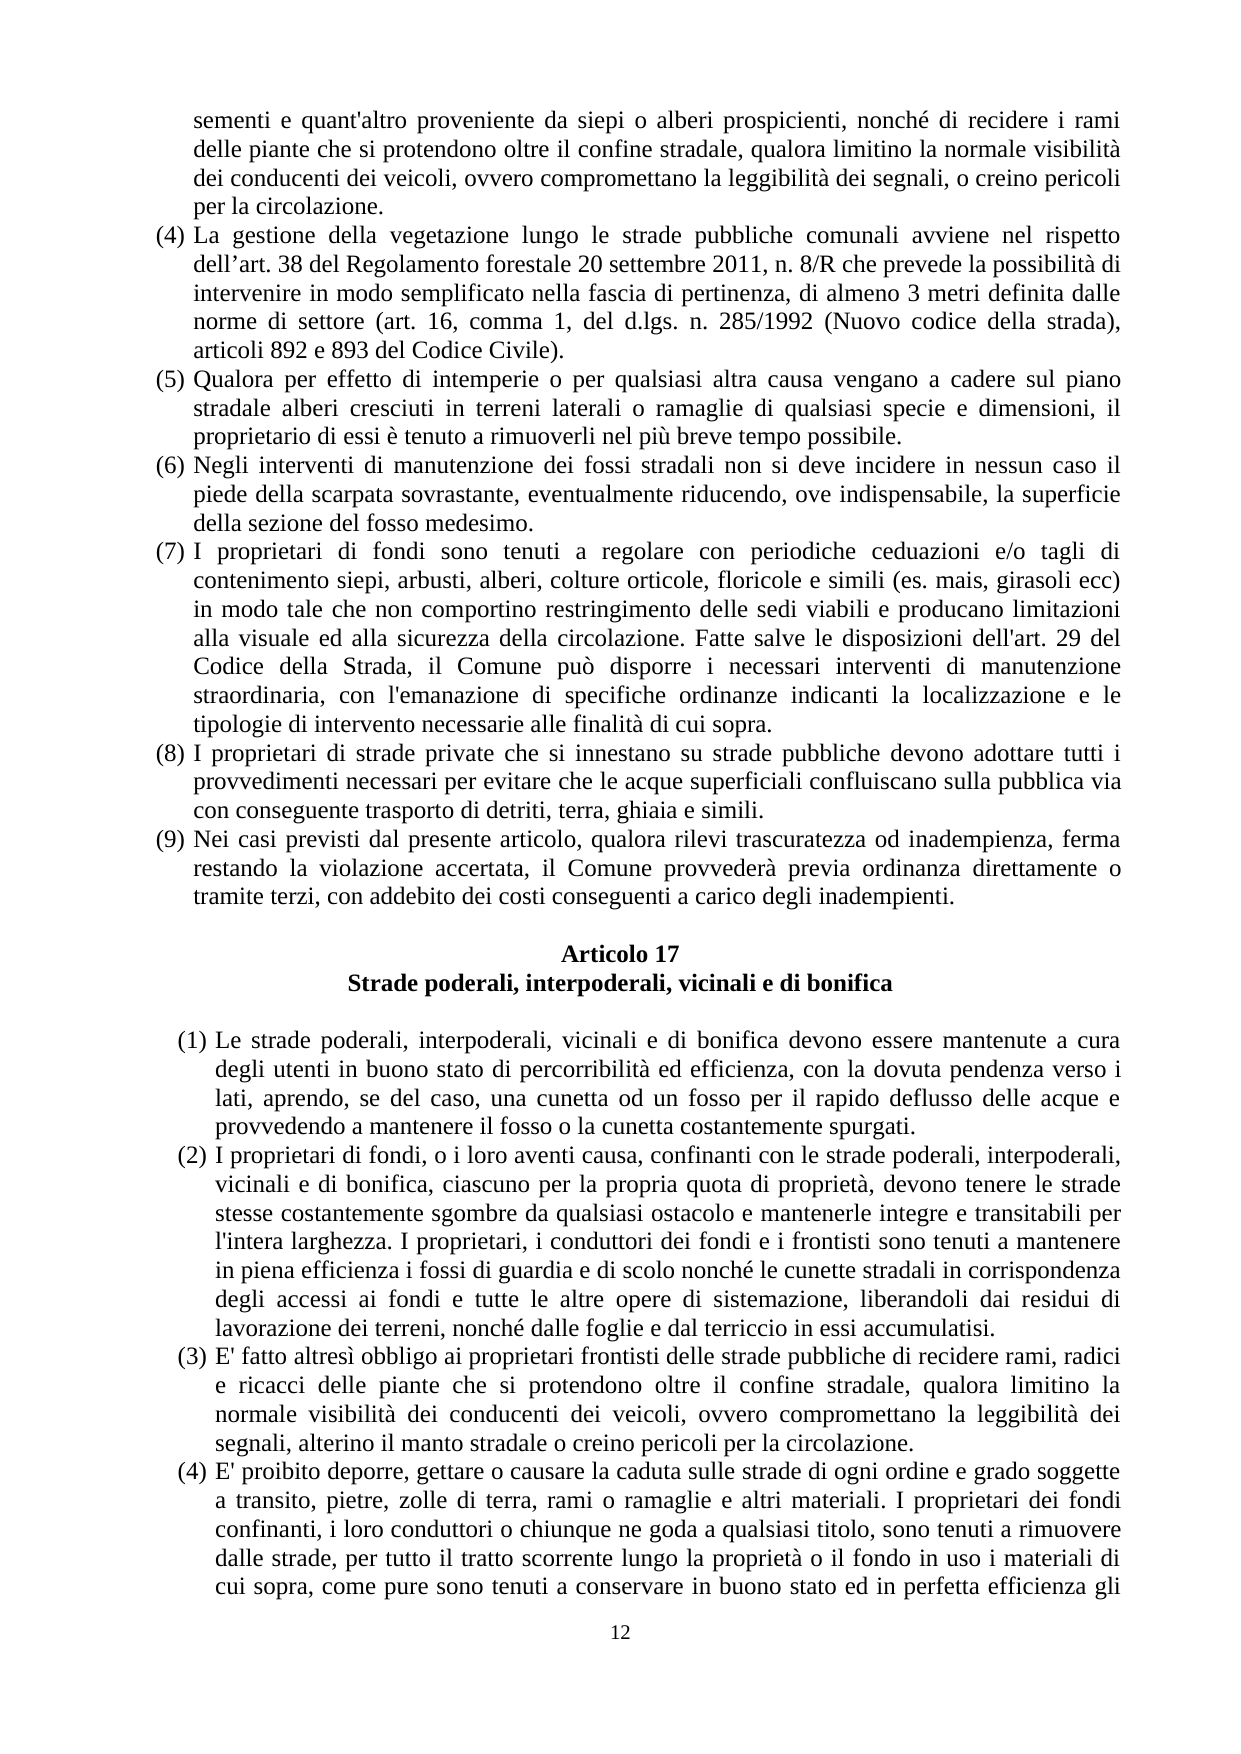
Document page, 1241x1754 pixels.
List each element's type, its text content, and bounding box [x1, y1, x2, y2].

list I proprietari di strade private che si innestano su strade pubbliche devono adottare tutti i provvedimenti necessari per evitare che le acque superficiali confluiscano sulla pubblica via con conseguente trasporto di detriti, terra, ghiaia e simili. [156, 738, 1122, 824]
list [177, 1456, 1122, 1600]
list Qualora per effetto di intemperie o per qualsiasi altra causa vengano a cadere sul piano stradale alberi cresciuti in terreni laterali o ramaglie di qualsiasi specie e dimensioni, il proprietario di essi è tenuto a rimuoverli nel più breve tempo possibile. [156, 364, 1122, 450]
list E' fatto altresì obbligo ai proprietari frontisti delle strade pubbliche di recidere rami, radici e ricacci delle piante che si protendono oltre il confine stradale, qualora limitino la normale visibilità dei conducenti dei veicoli, ovvero compromettano la leggibilità dei segnali, alterino il manto stradale o creino pericoli per la circolazione. [177, 1341, 1122, 1456]
list Negli interventi di manutenzione dei fossi stradali non si deve incidere in nessun caso il piede della scarpata sovrastante, eventualmente riducendo, ove indispensabile, la superficie della sezione del fosso medesimo. [156, 450, 1122, 536]
list I proprietari di fondi sono tenuti a regolare con periodiche ceduazioni e/o tagli di contenimento siepi, arbusti, alberi, colture orticole, floricole e simili (es. mais, girasoli ecc) in modo tale che non comportino restringimento delle sedi viabili e producano limitazioni alla visuale ed alla sicurezza della circolazione. Fatte salve le disposizioni dell'art. 29 del Codice della Strada, il Comune può disporre i necessari interventi di manutenzione straordinaria, con l'emanazione di specifiche ordinanze indicanti la localizzazione e le tipologie di intervento necessarie alle finalità di cui sopra. [156, 536, 1122, 738]
list Le strade poderali, interpoderali, vicinali e di bonifica devono essere mantenute a cura degli utenti in buono stato di percorribilità ed efficienza, con la dovuta pendenza verso i lati, aprendo, se del caso, una cunetta od un fosso per il rapido deflusso delle acque e provvedendo a mantenere il fosso o la cunetta costantemente spurgati. [177, 1025, 1122, 1140]
text Strade poderali, interpoderali, vicinali e di bonifica [118, 968, 1122, 996]
text Articolo 17 [118, 939, 1122, 968]
list La gestione della vegetazione lungo le strade pubbliche comunali avviene nel rispetto dell’art. 38 del Regolamento forestale 20 settembre 2011, n. 8/R che prevede la possibilità di intervenire in modo semplificato nella fascia di pertinenza, di almeno 3 metri definita dalle norme di settore (art. 16, comma 1, del d.lgs. n. 285/1992 (Nuovo codice della strada), articoli 892 e 893 del Codice Civile). [156, 220, 1122, 364]
list Nei casi previsti dal presente articolo, qualora rilevi trascuratezza od inadempienza, ferma restando la violazione accertata, il Comune provvederà previa ordinanza direttamente o tramite terzi, con addebito dei costi conseguenti a carico degli inadempienti. [156, 824, 1122, 910]
list I proprietari di fondi, o i loro aventi causa, confinanti con le strade poderali, interpoderali, vicinali e di bonifica, ciascuno per la propria quota di proprietà, devono tenere le strade stesse costantemente sgombre da qualsiasi ostacolo e mantenerle integre e transitabili per l'intera larghezza. I proprietari, i conduttori dei fondi e i frontisti sono tenuti a mantenere in piena efficienza i fossi di guardia e di scolo nonché le cunette stradali in corrispondenza degli accessi ai fondi e tutte le altre opere di sistemazione, liberandoli dai residui di lavorazione dei terreni, nonché dalle foglie e dal terriccio in essi accumulatisi. [177, 1140, 1122, 1341]
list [156, 105, 1122, 220]
